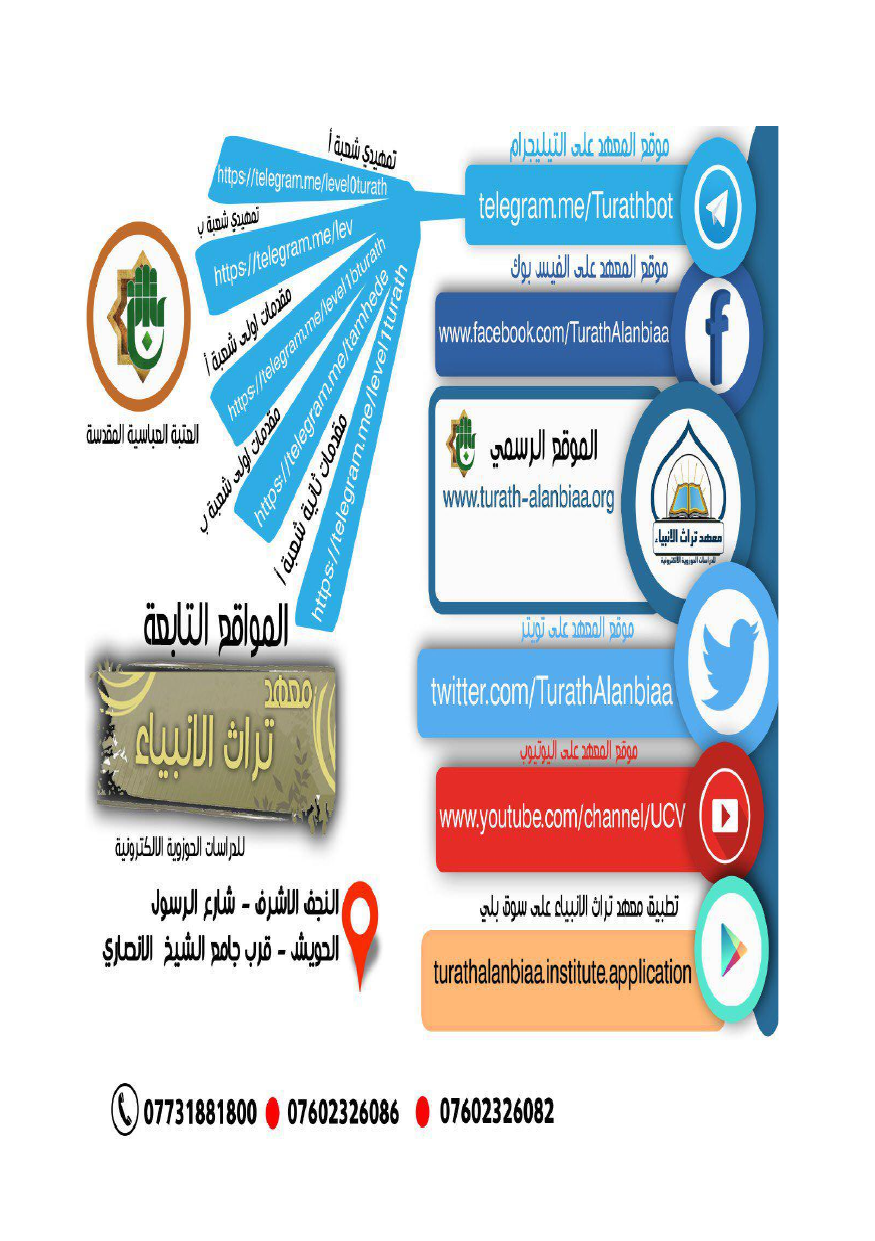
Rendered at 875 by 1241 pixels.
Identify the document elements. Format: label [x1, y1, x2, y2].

picture [84, 126, 779, 1139]
